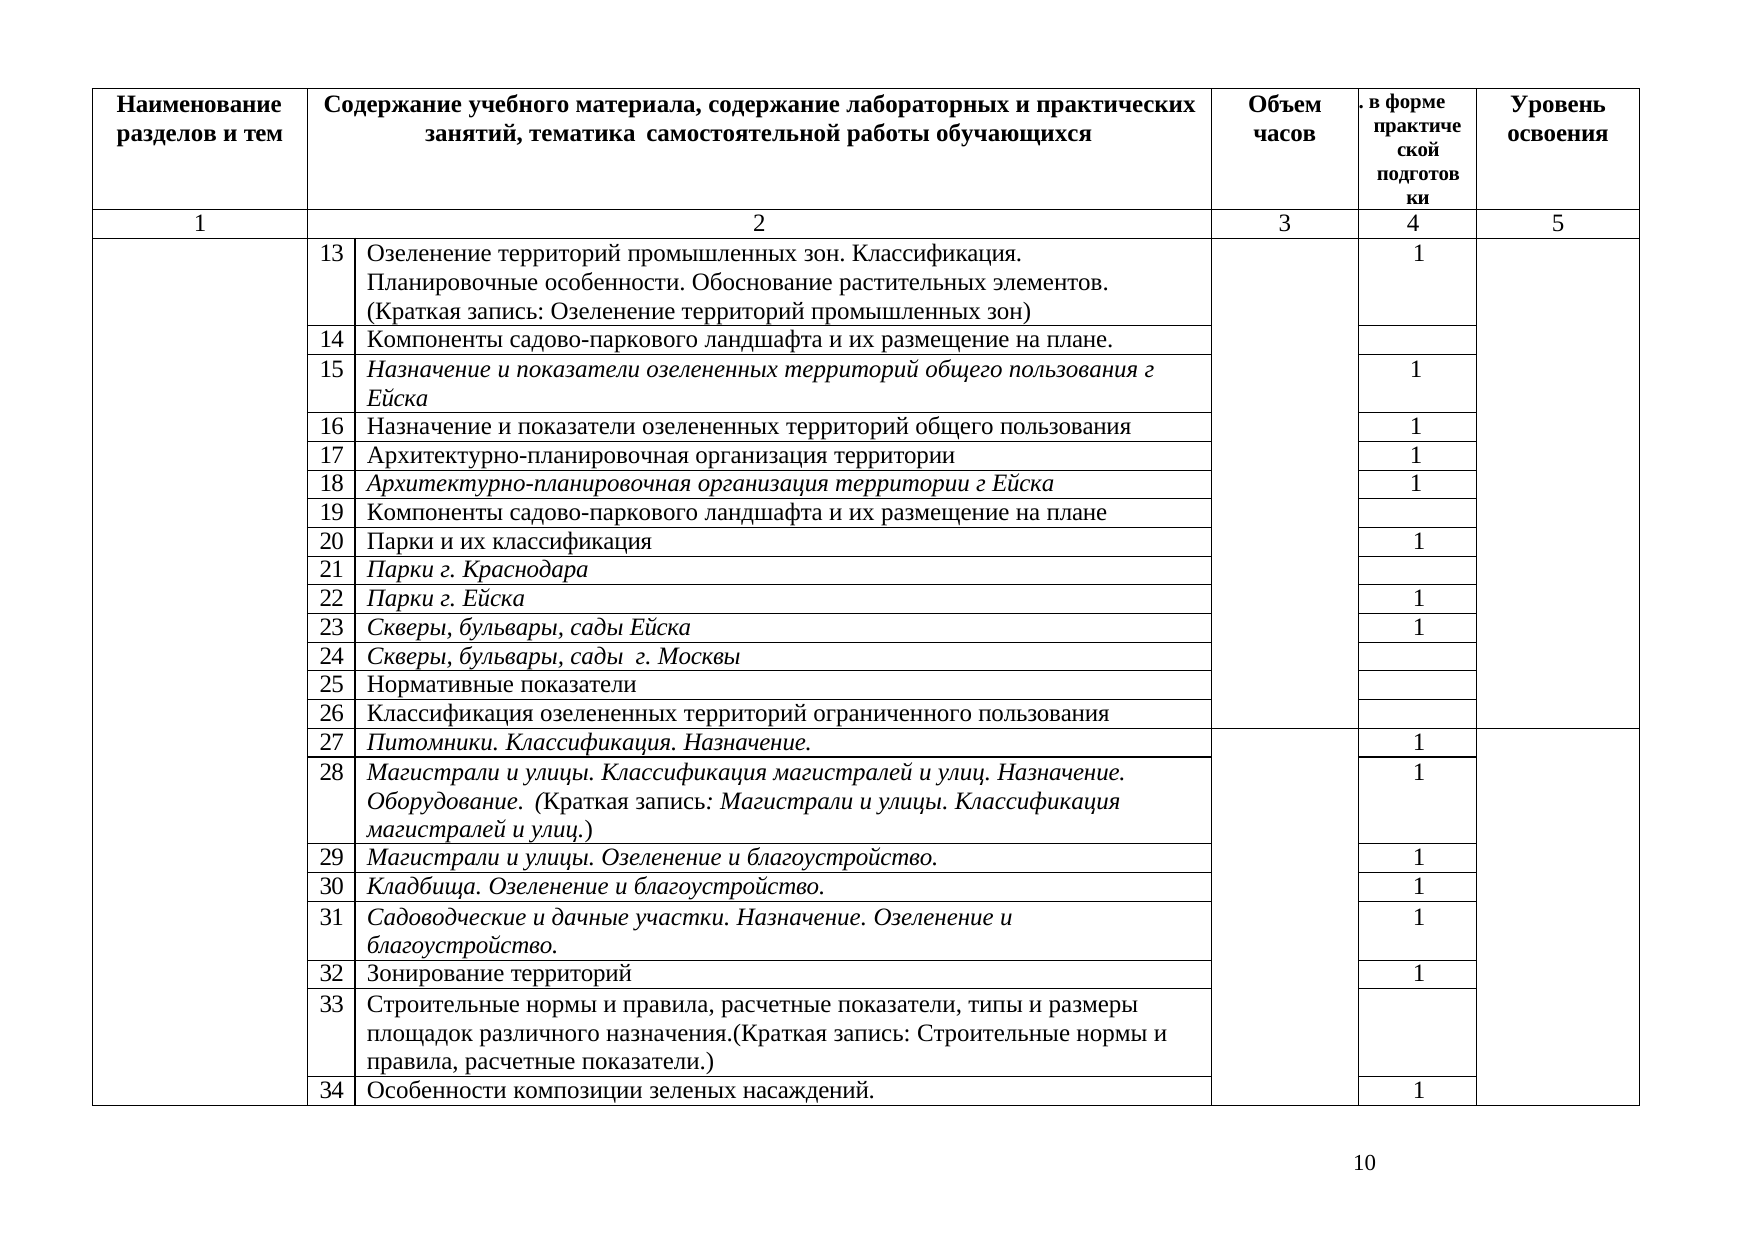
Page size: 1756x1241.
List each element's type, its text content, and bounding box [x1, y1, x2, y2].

table_cell [1359, 643, 1476, 670]
table_cell 22 [308, 585, 354, 613]
table_cell 1 [1359, 1077, 1476, 1104]
table_cell 27 [308, 729, 354, 756]
table_cell 5 [1477, 210, 1639, 238]
table_cell 30 [308, 873, 354, 901]
table_cell 32 [308, 961, 354, 988]
table_cell 1 [1359, 729, 1476, 756]
table_cell 15 [308, 355, 354, 412]
table_cell 1 [1359, 413, 1476, 441]
table_cell Назначение и показатели озелененных территорий общего пользования [356, 413, 1211, 441]
table_cell 1 [1359, 355, 1476, 412]
table_cell Скверы, бульвары, сады Ейска [356, 614, 1211, 642]
table_cell 28 [308, 758, 354, 843]
table_cell 1 [1359, 961, 1476, 988]
table_cell 2 [308, 210, 1211, 238]
table_cell Нормативные показатели [356, 671, 1211, 699]
table_cell 1 [93, 210, 307, 238]
table_cell Назначение и показатели озелененных территорий общего пользования г Ейска [356, 355, 1211, 412]
table_cell 24 [308, 643, 354, 670]
table_cell 25 [308, 671, 354, 699]
table_cell Зонирование территорий [356, 961, 1211, 988]
table_cell 1 [1359, 585, 1476, 613]
table_cell 1 [1359, 614, 1476, 642]
table_cell [1477, 729, 1639, 1104]
table_cell Особенности композиции зеленых насаждений. [356, 1077, 1211, 1104]
table_cell Садоводческие и дачные участки. Назначение. Озеленение и благоустройство. [356, 902, 1211, 959]
table_cell 34 [308, 1077, 354, 1104]
table_cell 17 [308, 442, 354, 469]
table_header Уровень освоения [1477, 89, 1639, 209]
table_cell 13 [308, 239, 354, 325]
table_cell Классификация озелененных территорий ограниченного пользования [356, 700, 1211, 728]
table_cell [1359, 326, 1476, 353]
table_cell Парки г. Ейска [356, 585, 1211, 613]
table_cell 1 [1359, 873, 1476, 901]
table_cell [1477, 239, 1639, 728]
table_cell Компоненты садово-паркового ландшафта и их размещение на плане [356, 499, 1211, 527]
table_cell Магистрали и улицы. Озеленение и благоустройство. [356, 844, 1211, 872]
table_cell [1359, 499, 1476, 527]
table_cell 1 [1359, 844, 1476, 872]
table_cell 31 [308, 902, 354, 959]
table_cell Парки и их классификация [356, 528, 1211, 556]
table_cell 26 [308, 700, 354, 728]
table_header Содержание учебного материала, содержание лабораторных и практических занятий, тематика самостоятельной работы обучающихся [308, 89, 1211, 209]
table_cell 14 [308, 326, 354, 353]
table_cell Питомники. Классификация. Назначение. [356, 729, 1211, 756]
table_cell 1 [1359, 239, 1476, 325]
table_cell Скверы, бульвары, сады г. Москвы [356, 643, 1211, 670]
table_cell 1 [1359, 442, 1476, 469]
table_cell Компоненты садово-паркового ландшафта и их размещение на плане. [356, 326, 1211, 353]
table_cell 21 [308, 557, 354, 584]
table_cell Архитектурно-планировочная организация территории г Ейска [356, 471, 1211, 498]
table_cell 1 [1359, 758, 1476, 843]
table_cell 4 [1359, 210, 1476, 238]
table_cell 1 [1359, 528, 1476, 556]
table_cell Строительные нормы и правила, расчетные показатели, типы и размеры площадок различного назначения.(Краткая запись: Строительные нормы и правила, расчетные показатели.) [356, 989, 1211, 1076]
table_cell 33 [308, 989, 354, 1076]
table_cell 19 [308, 499, 354, 527]
table_cell Магистрали и улицы. Классификация магистралей и улиц. Назначение. Оборудование. (Краткая запись: Магистрали и улицы. Классификация магистралей и улиц.) [356, 758, 1211, 843]
table_cell 1 [1359, 902, 1476, 959]
table_cell 18 [308, 471, 354, 498]
table_cell Кладбища. Озеленение и благоустройство. [356, 873, 1211, 901]
table_cell [1212, 239, 1358, 728]
table_cell [1212, 729, 1358, 1104]
table_cell Архитектурно-планировочная организация территории [356, 442, 1211, 469]
table_cell Озеленение территорий промышленных зон. Классификация. Планировочные особенности. Обоснование растительных элементов. (Краткая запись: Озеленение территорий промышленных зон) [356, 239, 1211, 325]
table_cell [1359, 557, 1476, 584]
table_cell 23 [308, 614, 354, 642]
table_cell [1359, 700, 1476, 728]
table_cell 1 [1359, 471, 1476, 498]
table_cell 29 [308, 844, 354, 872]
table_cell Парки г. Краснодара [356, 557, 1211, 584]
table_cell 20 [308, 528, 354, 556]
table_header Наименование разделов и тем [93, 89, 307, 209]
table_cell [1359, 671, 1476, 699]
table_cell 3 [1212, 210, 1358, 238]
table_cell [1359, 989, 1476, 1076]
table_cell [93, 239, 307, 1104]
table_header . в форме практиче ской подготов ки [1359, 89, 1476, 209]
table_cell 16 [308, 413, 354, 441]
table_header Объем часов [1212, 89, 1358, 209]
